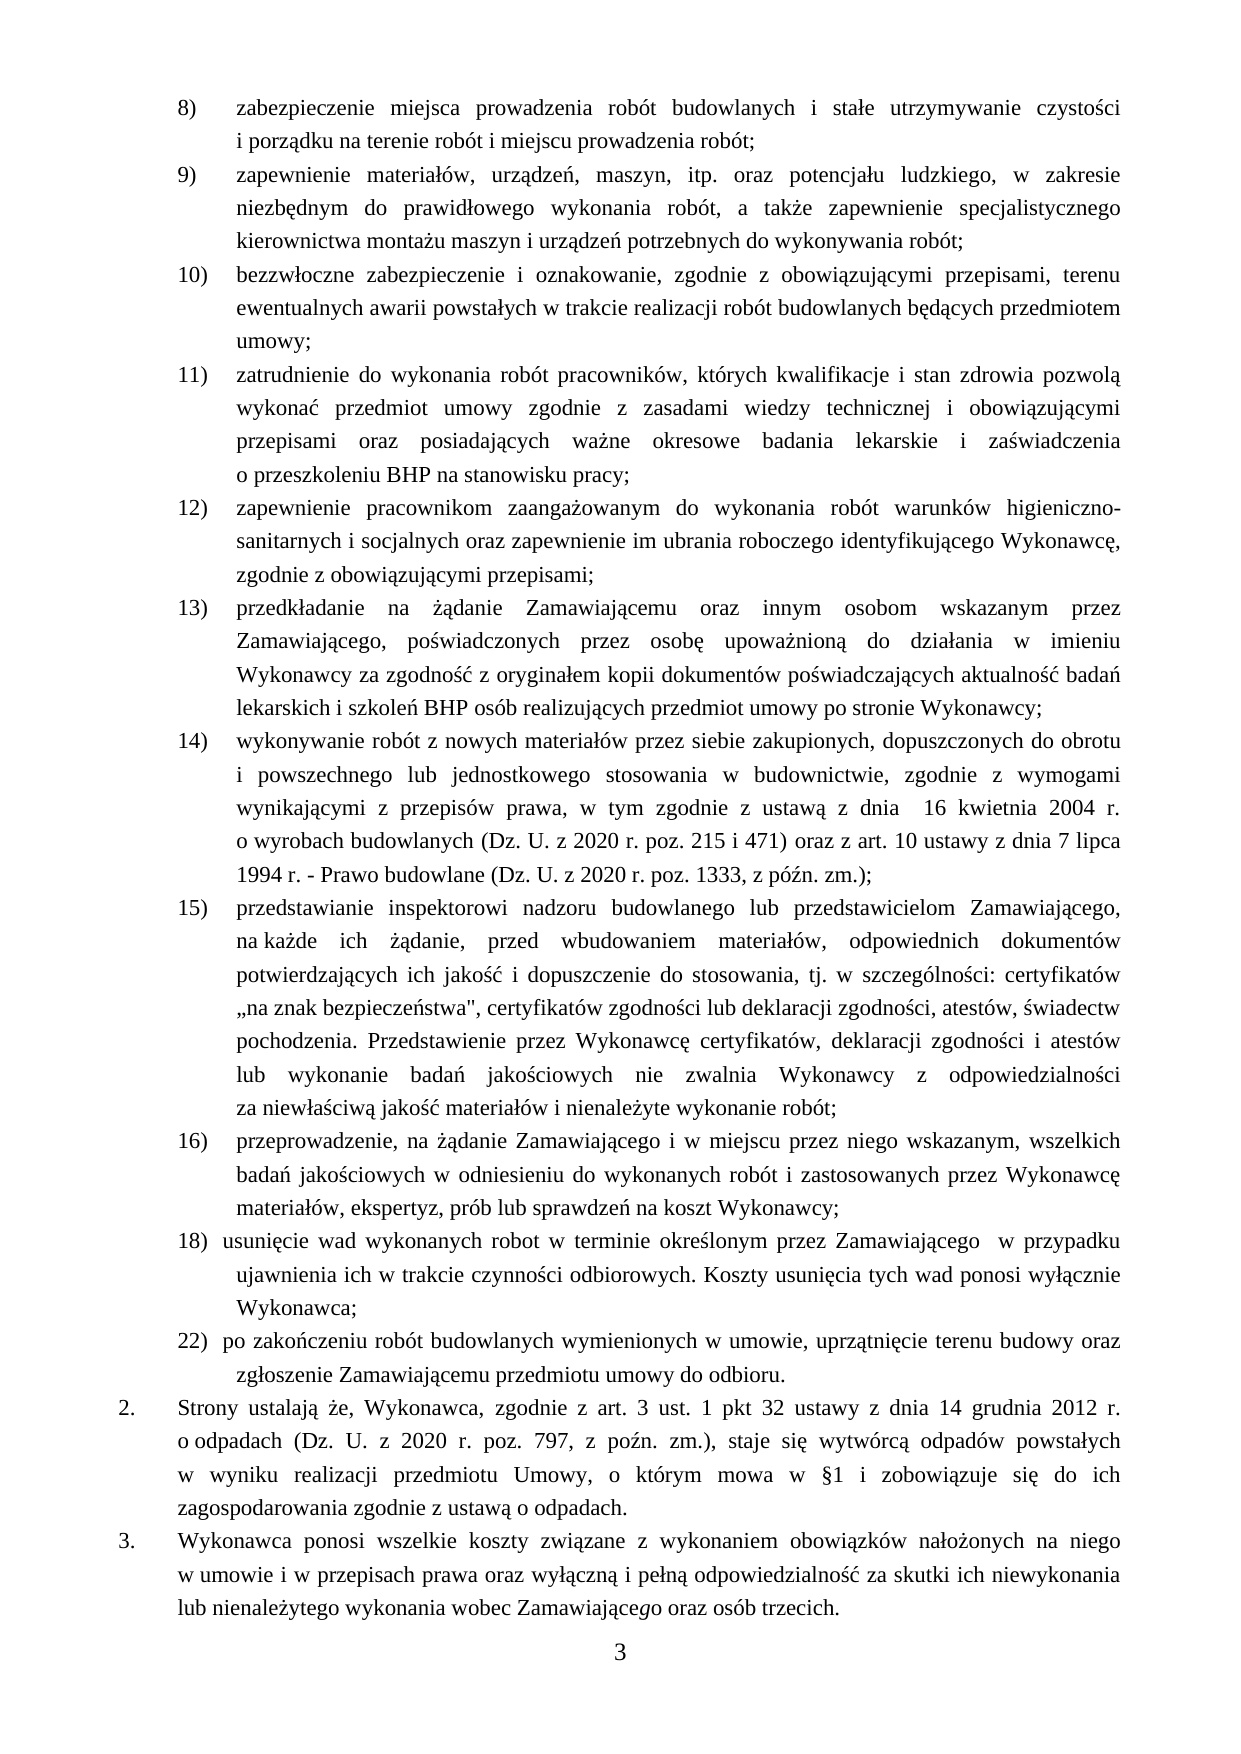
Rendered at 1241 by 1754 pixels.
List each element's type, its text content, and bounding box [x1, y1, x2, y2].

list przedstawianie inspektorowi nadzoru budowlanego lub przedstawicielom Zamawiającego, na każde ich żądanie, przed wbudowaniem materiałów, odpowiednich dokumentów potwierdzających ich jakość i dopuszczenie do stosowania, tj. w szczególności: certyfikatów „na znak bezpieczeństwa", certyfikatów zgodności lub deklaracji zgodności, atestów, świadectw pochodzenia. Przedstawienie przez Wykonawcę certyfikatów, deklaracji zgodności i atestów lub wykonanie badań jakościowych nie zwalnia Wykonawcy z odpowiedzialności za niewłaściwą jakość materiałów i nienależyte wykonanie robót; [177, 889, 1122, 1122]
list usunięcie wad wykonanych robot w terminie określonym przez Zamawiającego w przypadku ujawnienia ich w trakcie czynności odbiorowych. Koszty usunięcia tych wad ponosi wyłącznie Wykonawca; [177, 1222, 1122, 1322]
list zapewnienie materiałów, urządzeń, maszyn, itp. oraz potencjału ludzkiego, w zakresie niezbędnym do prawidłowego wykonania robót, a także zapewnienie specjalistycznego kierownictwa montażu maszyn i urządzeń potrzebnych do wykonywania robót; [177, 155, 1122, 255]
list Strony ustalają że, Wykonawca, zgodnie z art. 3 ust. 1 pkt 32 ustawy z dnia 14 grudnia 2012 r. o odpadach (Dz. U. z 2020 r. poz. 797, z poźn. zm.), staje się wytwórcą odpadów powstałych w wyniku realizacji przedmiotu Umowy, o którym mowa w §1 i zobowiązuje się do ich zagospodarowania zgodnie z ustawą o odpadach. [118, 1389, 1122, 1522]
list bezzwłoczne zabezpieczenie i oznakowanie, zgodnie z obowiązującymi przepisami, terenu ewentualnych awarii powstałych w trakcie realizacji robót budowlanych będących przedmiotem umowy; [177, 255, 1122, 355]
list przeprowadzenie, na żądanie Zamawiającego i w miejscu przez niego wskazanym, wszelkich badań jakościowych w odniesieniu do wykonanych robót i zastosowanych przez Wykonawcę materiałów, ekspertyz, prób lub sprawdzeń na koszt Wykonawcy; [177, 1122, 1122, 1222]
list po zakończeniu robót budowlanych wymienionych w umowie, uprzątnięcie terenu budowy oraz zgłoszenie Zamawiającemu przedmiotu umowy do odbioru. [177, 1322, 1122, 1389]
list wykonywanie robót z nowych materiałów przez siebie zakupionych, dopuszczonych do obrotu i powszechnego lub jednostkowego stosowania w budownictwie, zgodnie z wymogami wynikającymi z przepisów prawa, w tym zgodnie z ustawą z dnia 16 kwietnia 2004 r. o wyrobach budowlanych (Dz. U. z 2020 r. poz. 215 i 471) oraz z art. 10 ustawy z dnia 7 lipca 1994 r. - Prawo budowlane (Dz. U. z 2020 r. poz. 1333, z późn. zm.); [177, 722, 1122, 889]
list przedkładanie na żądanie Zamawiającemu oraz innym osobom wskazanym przez Zamawiającego, poświadczonych przez osobę upoważnioną do działania w imieniu Wykonawcy za zgodność z oryginałem kopii dokumentów poświadczających aktualność badań lekarskich i szkoleń BHP osób realizujących przedmiot umowy po stronie Wykonawcy; [177, 589, 1122, 722]
list zapewnienie pracownikom zaangażowanym do wykonania robót warunków higieniczno-sanitarnych i socjalnych oraz zapewnienie im ubrania roboczego identyfikującego Wykonawcę, zgodnie z obowiązującymi przepisami; [177, 489, 1122, 589]
list zatrudnienie do wykonania robót pracowników, których kwalifikacje i stan zdrowia pozwolą wykonać przedmiot umowy zgodnie z zasadami wiedzy technicznej i obowiązującymi przepisami oraz posiadających ważne okresowe badania lekarskie i zaświadczenia o przeszkoleniu BHP na stanowisku pracy; [177, 355, 1122, 489]
list zabezpieczenie miejsca prowadzenia robót budowlanych i stałe utrzymywanie czystości i porządku na terenie robót i miejscu prowadzenia robót; [177, 89, 1122, 155]
list Wykonawca ponosi wszelkie koszty związane z wykonaniem obowiązków nałożonych na niego w umowie i w przepisach prawa oraz wyłączną i pełną odpowiedzialność za skutki ich niewykonania lub nienależytego wykonania wobec Zamawiającego oraz osób trzecich. [118, 1522, 1122, 1622]
